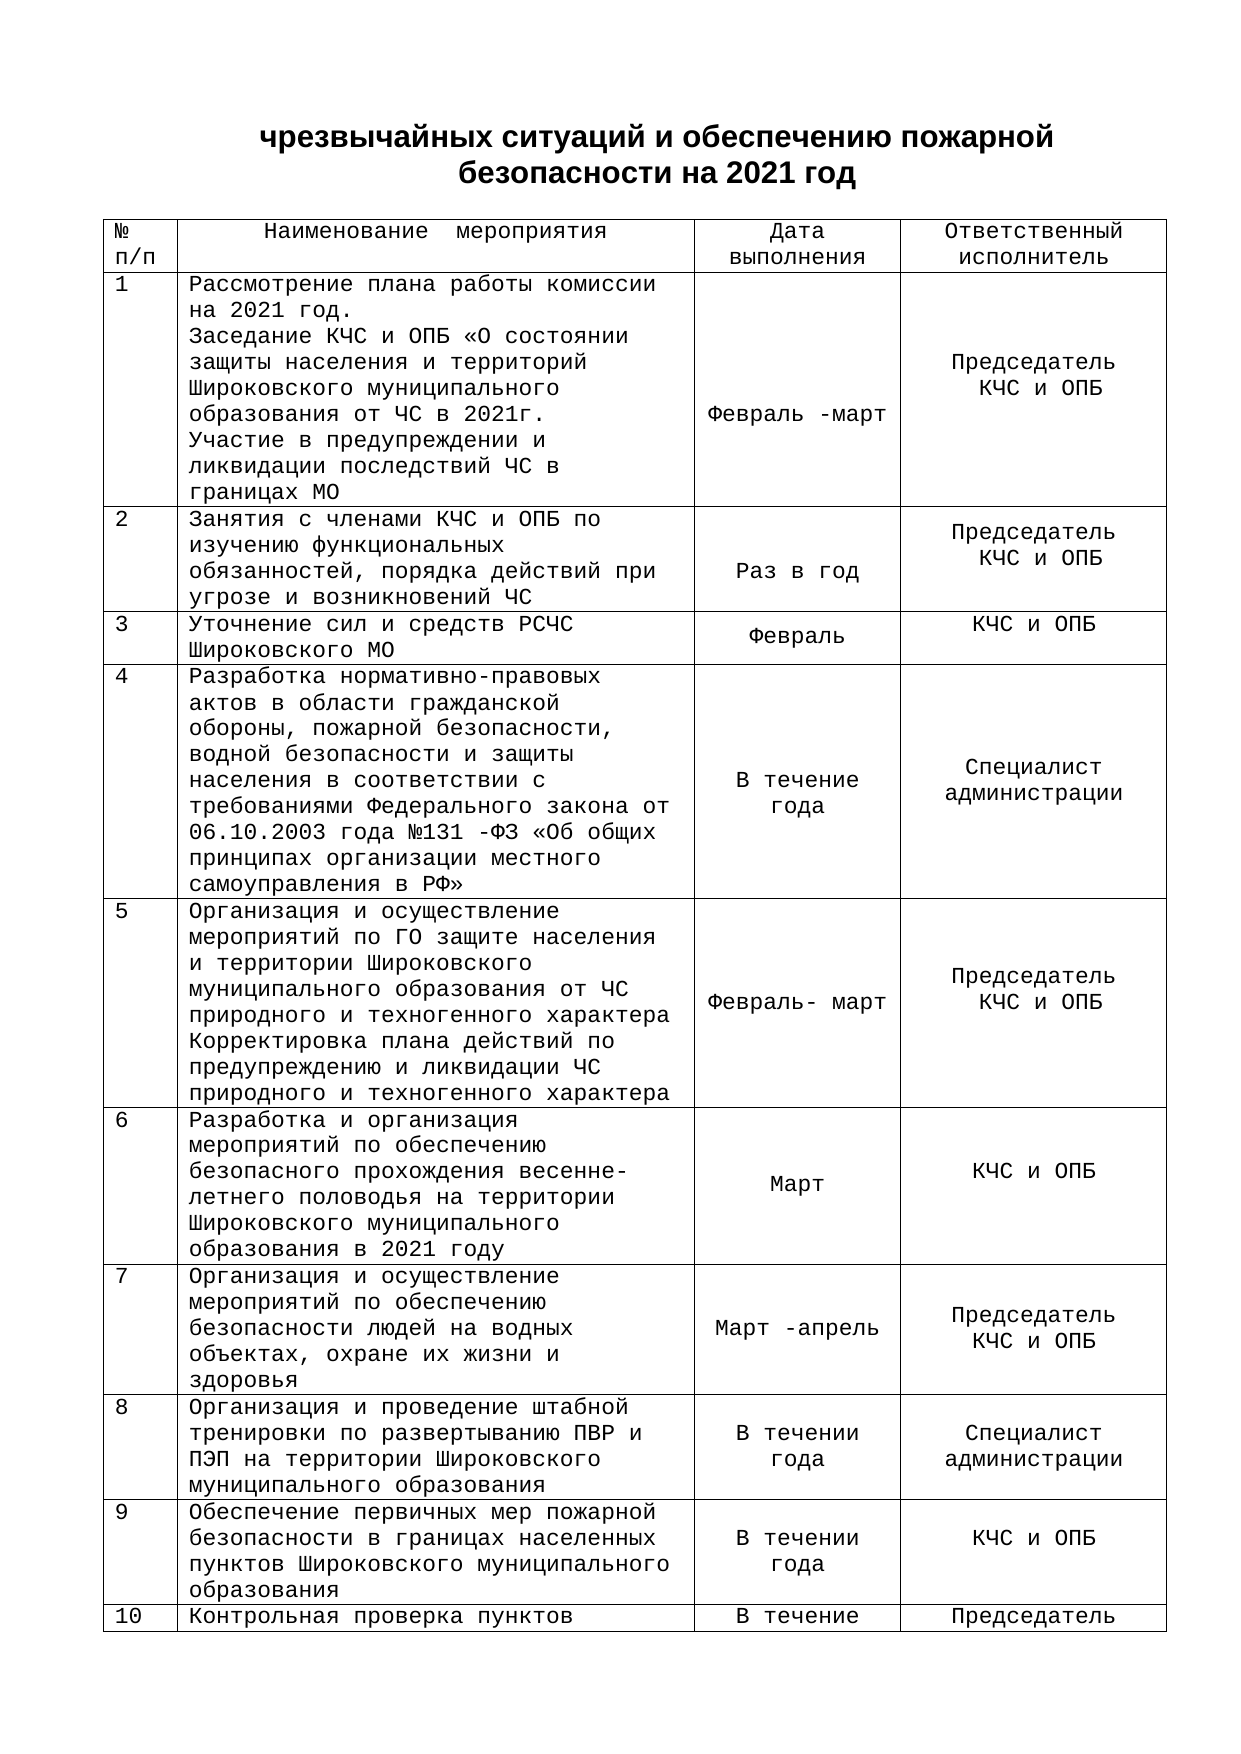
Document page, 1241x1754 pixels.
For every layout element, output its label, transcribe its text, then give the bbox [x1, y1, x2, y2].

table_cell Председатель КЧС и ОПБ [901, 507, 1166, 611]
table_cell Март [695, 1108, 900, 1263]
table_cell Занятия с членами КЧС и ОПБ по изучению функциональных обязанностей, порядка действий при угрозе и возникновений ЧС [178, 507, 694, 611]
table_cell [178, 1605, 694, 1631]
table_header Наименование мероприятия [178, 220, 694, 272]
table_cell Март -апрель [695, 1265, 900, 1394]
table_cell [901, 1605, 1166, 1631]
table_cell Организация и осуществление мероприятий по ГО защите населения и территории Широковского муниципального образования от ЧС природного и техногенного характера Корректировка плана действий по предупреждению и ликвидации ЧС природного и техногенного характера [178, 899, 694, 1107]
table_cell КЧС и ОПБ [901, 612, 1166, 664]
table_cell 1 [104, 273, 177, 506]
table_cell КЧС и ОПБ [901, 1500, 1166, 1604]
table_cell Февраль- март [695, 899, 900, 1107]
table_cell 4 [104, 665, 177, 898]
table_cell Уточнение сил и средств РСЧС Широковского МО [395, 612, 694, 664]
table_cell Раз в год [695, 507, 900, 611]
table_header № п/п [104, 220, 177, 272]
table_cell Организация и проведение штабной тренировки по развертыванию ПВР и ПЭП на территории Широковского муниципального образования [178, 1395, 694, 1499]
table_cell Председатель КЧС и ОПБ [901, 899, 1166, 1107]
table_cell 7 [104, 1265, 177, 1394]
table_cell В течении года [695, 1500, 900, 1604]
table_header Ответственный исполнитель [901, 220, 1166, 272]
table_cell 6 [104, 1108, 177, 1263]
table_cell Специалист администрации [901, 1395, 1166, 1499]
table_cell В течение года [695, 665, 900, 898]
table_cell 2 [104, 507, 177, 611]
table_cell Разработка и организация мероприятий по обеспечению безопасного прохождения весенне-летнего половодья на территории Широковского муниципального образования в 2021 году [178, 1108, 694, 1263]
table_cell Рассмотрение плана работы комиссии на 2021 год. Заседание КЧС и ОПБ «О состоянии защиты населения и территорий Широковского муниципального образования от ЧС в 2021г. Участие в предупреждении и ликвидации последствий ЧС в границах МО [178, 273, 694, 506]
table_cell КЧС и ОПБ [901, 1108, 1166, 1263]
table_cell 8 [104, 1395, 177, 1499]
table_cell Председатель КЧС и ОПБ [901, 273, 1166, 506]
table_cell Февраль -март [695, 273, 900, 506]
table_cell Разработка нормативно-правовых актов в области гражданской обороны, пожарной безопасности, водной безопасности и защиты населения в соответствии с требованиями Федерального закона от 06.10.2003 года №131 -ФЗ «Об общих принципах организации местного самоуправления в РФ» [178, 665, 694, 898]
table_cell Организация и осуществление мероприятий по обеспечению безопасности людей на водных объектах, охране их жизни и здоровья [178, 1265, 694, 1394]
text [168, 118, 1146, 190]
table_cell 9 [104, 1500, 177, 1604]
table_cell 3 [104, 612, 177, 664]
table_cell В течении года [695, 1395, 900, 1499]
table_cell В течение года [695, 1605, 900, 1631]
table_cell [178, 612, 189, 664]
table_cell Обеспечение первичных мер пожарной безопасности в границах населенных пунктов Широковского муниципального образования [178, 1500, 694, 1604]
table_header Дата выполнения [695, 220, 900, 272]
table_cell Февраль [695, 612, 900, 664]
table_cell Специалист администрации [901, 665, 1166, 898]
table_cell 10 [104, 1605, 177, 1631]
table_cell Председатель КЧС и ОПБ [901, 1265, 1166, 1394]
table_cell 5 [104, 899, 177, 1107]
